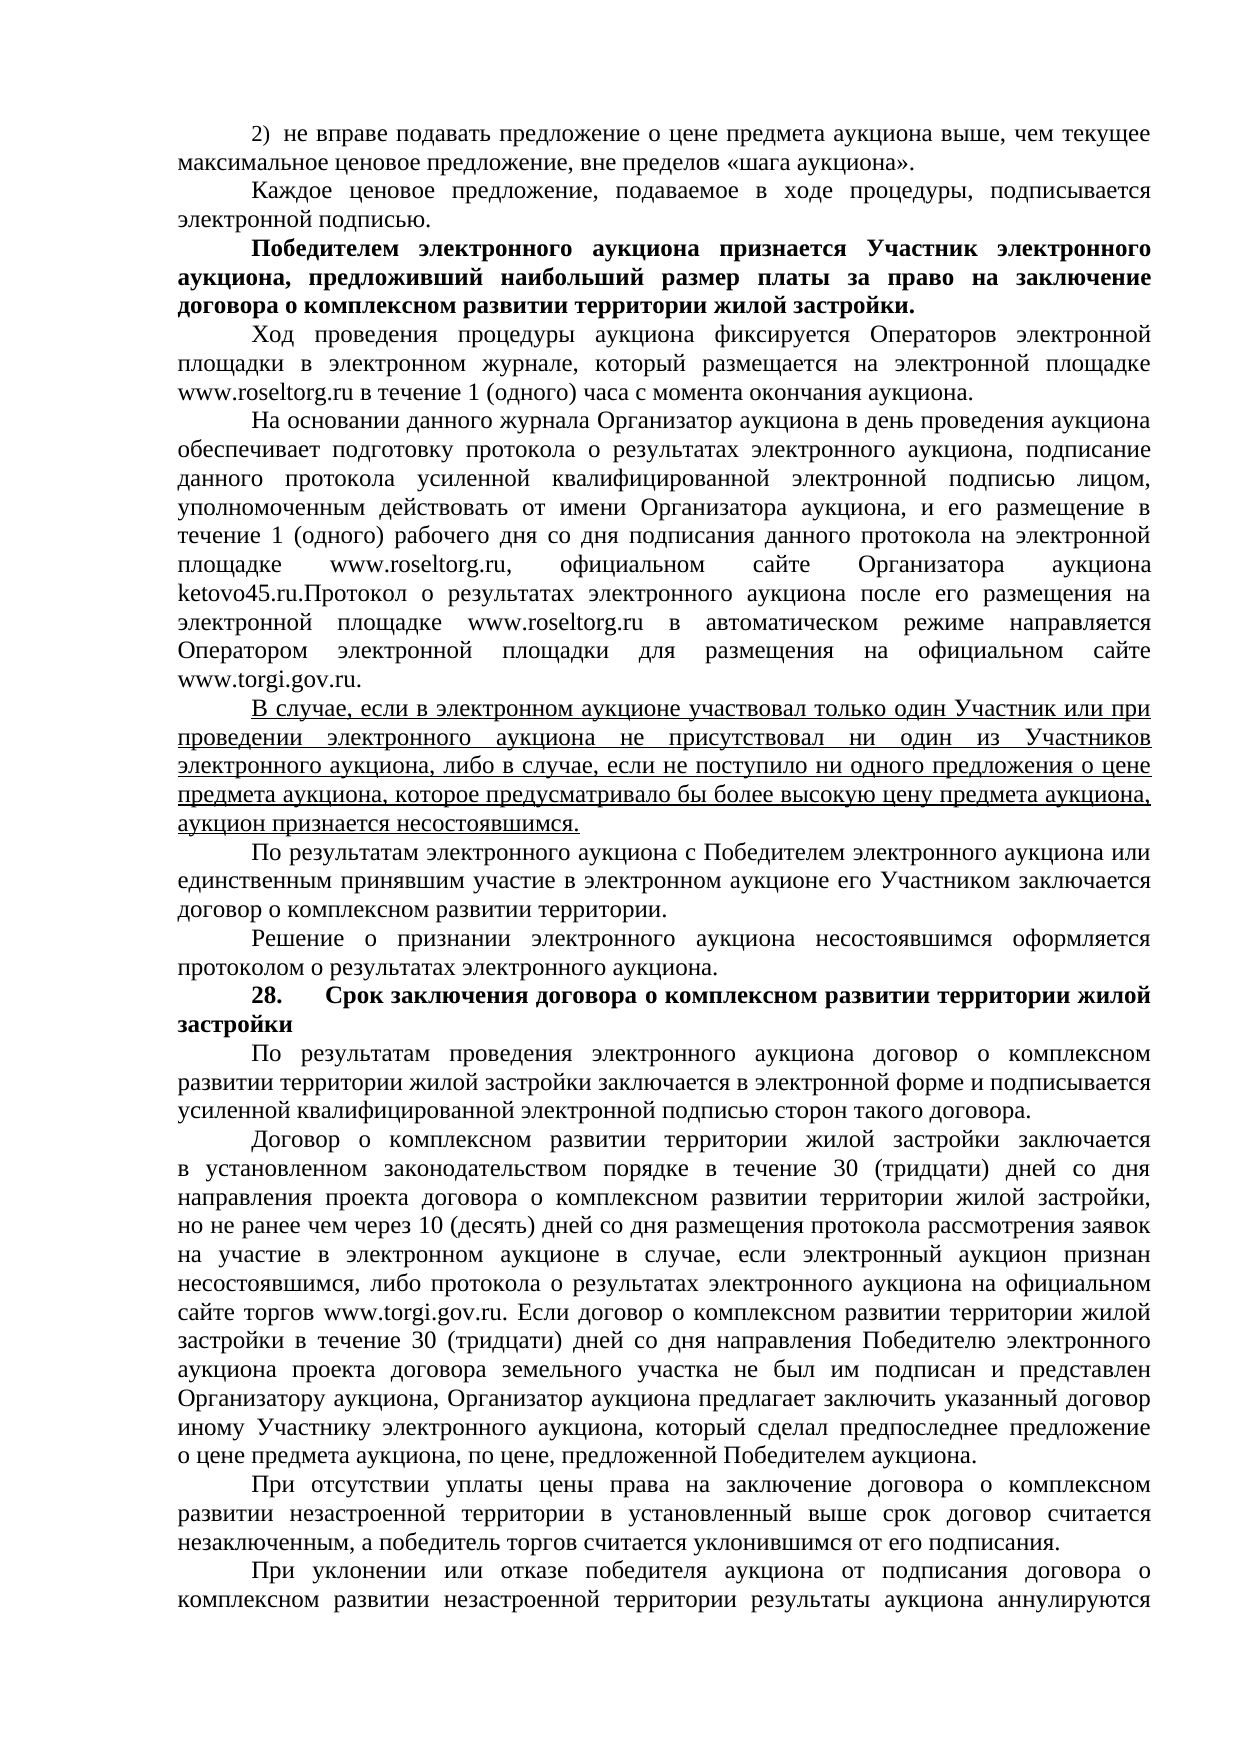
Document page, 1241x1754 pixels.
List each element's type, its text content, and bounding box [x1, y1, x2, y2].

text По результатам проведения электронного аукциона договор о комплексном развитии территории жилой застройки заключается в электронной форме и подписывается усиленной квалифицированной электронной подписью сторон такого договора. [177, 1038, 1152, 1124]
text При отсутствии уплаты цены права на заключение договора о комплексном развитии незастроенной территории в установленный выше срок договор считается незаключенным, а победитель торгов считается уклонившимся от его подписания. [177, 1469, 1152, 1556]
text В случае, если в электронном аукционе участвовал только один Участник или при проведении электронного аукциона не присутствовал ни один из Участников электронного аукциона, либо в случае, если не поступило ни одного предложения о цене предмета аукциона, которое предусматривало бы более высокую цену предмета аукциона, аукцион признается несостоявшимся. [177, 748, 1152, 776]
text Каждое ценовое предложение, подаваемое в ходе процедуры, подписывается электронной подписью. [177, 176, 1152, 233]
text Ход проведения процедуры аукциона фиксируется Операторов электронной площадки в электронном журнале, который размещается на электронной площадке www.roseltorg.ru в течение 1 (одного) часа с момента окончания аукциона. [177, 319, 1152, 406]
list Срок заключения договора о комплексном развитии территории жилой застройки [177, 981, 1152, 1038]
text По результатам электронного аукциона с Победителем электронного аукциона или единственным принявшим участие в электронном аукционе его Участником заключается договор о комплексном развитии территории. [177, 837, 1152, 923]
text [177, 1556, 1152, 1613]
text В случае, если в электронном аукционе участвовал только один Участник или при проведении электронного аукциона не присутствовал ни один из Участников электронного аукциона, либо в случае, если не поступило ни одного предложения о цене предмета аукциона, которое предусматривало бы более высокую цену предмета аукциона, аукцион признается несостоявшимся. [177, 777, 1152, 837]
text В случае, если в электронном аукционе участвовал только один Участник или при проведении электронного аукциона не присутствовал ни один из Участников электронного аукциона, либо в случае, если не поступило ни одного предложения о цене предмета аукциона, которое предусматривало бы более высокую цену предмета аукциона, аукцион признается несостоявшимся. [177, 693, 1152, 747]
text На основании данного журнала Организатор аукциона в день проведения аукциона обеспечивает подготовку протокола о результатах электронного аукциона, подписание данного протокола усиленной квалифицированной электронной подписью лицом, уполномоченным действовать от имени Организатора аукциона, и его размещение в течение 1 (одного) рабочего дня со дня подписания данного протокола на электронной площадке www.roseltorg.ru, официальном сайте Организатора аукциона ketovo45.ru.Протокол о результатах электронного аукциона после его размещения на электронной площадке www.roseltorg.ru в автоматическом режиме направляется Оператором электронной площадки для размещения на официальном сайте www.torgi.gov.ru. [177, 406, 1152, 693]
text Договор о комплексном развитии территории жилой застройки заключается в установленном законодательством порядке в течение 30 (тридцати) дней со дня направления проекта договора о комплексном развитии территории жилой застройки, но не ранее чем через 10 (десять) дней со дня размещения протокола рассмотрения заявок на участие в электронном аукционе в случае, если электронный аукцион признан несостоявшимся, либо протокола о результатах электронного аукциона на официальном сайте торгов www.torgi.gov.ru. Если договор о комплексном развитии территории жилой застройки в течение 30 (тридцати) дней со дня направления Победителю электронного аукциона проекта договора земельного участка не был им подписан и представлен Организатору аукциона, Организатор аукциона предлагает заключить указанный договор иному Участнику электронного аукциона, который сделал предпоследнее предложение о цене предмета аукциона, по цене, предложенной Победителем аукциона. [177, 1124, 1152, 1469]
text Победителем электронного аукциона признается Участник электронного аукциона, предложивший наибольший размер платы за право на заключение договора о комплексном развитии территории жилой застройки. [177, 233, 1152, 319]
text Решение о признании электронного аукциона несостоявшимся оформляется протоколом о результатах электронного аукциона. [177, 923, 1152, 981]
list не вправе подавать предложение о цене предмета аукциона выше, чем текущее максимальное ценовое предложение, вне пределов «шага аукциона». [177, 118, 1152, 176]
